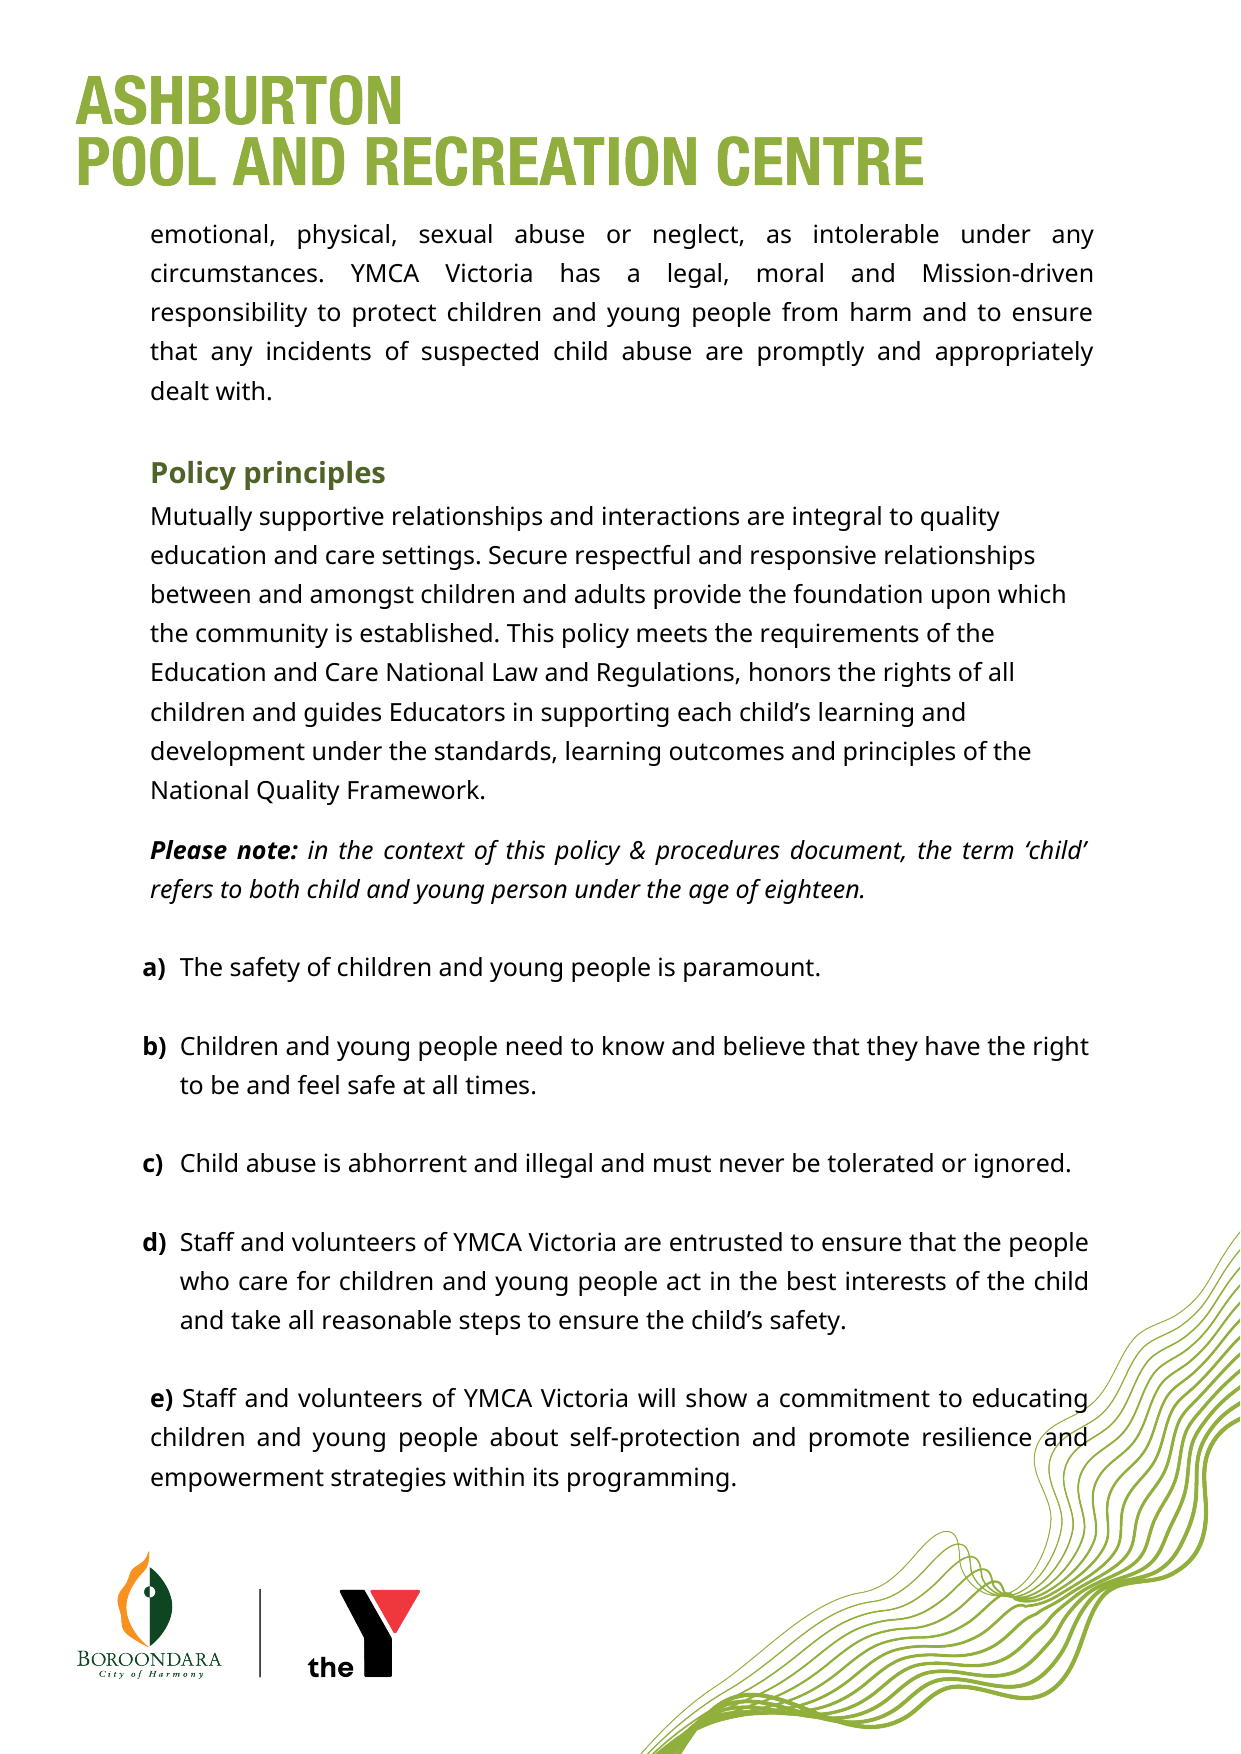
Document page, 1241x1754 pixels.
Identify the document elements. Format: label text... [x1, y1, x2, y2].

list The safety of children and young people is paramount. [142, 950, 1090, 984]
text Please note: in the context of this policy & procedures document, the term ‘child’ refers to both child and young person under the age of eighteen. [150, 832, 1090, 906]
text e) Staff and volunteers of YMCA Victoria will show a commitment to educating children and young people about self-protection and promote resilience and empowerment strategies within its programming. [150, 1381, 1090, 1493]
list Staff and volunteers of YMCA Victoria are entrusted to ensure that the people who care for children and young people act in the best interests of the child and take all reasonable steps to ensure the child’s safety. [142, 1224, 1090, 1337]
text Mutually supportive relationships and interactions are integral to quality education and care settings. Secure respectful and responsive relationships between and amongst children and adults provide the foundation upon which the community is established. This policy meets the requirements of the Education and Care National Law and Regulations, honors the rights of all children and guides Educators in supporting each child’s learning and development under the standards, learning outcomes and principles of the National Quality Framework. [150, 498, 1090, 807]
picture [0, 0, 1241, 1754]
text emotional, physical, sexual abuse or neglect, as intolerable under any circumstances. YMCA Victoria has a legal, moral and Mission-driven responsibility to protect children and young people from harm and to ensure that any incidents of suspected child abuse are promptly and appropriately dealt with. [150, 216, 1095, 407]
text Policy principles [150, 453, 1090, 492]
list Children and young people need to know and believe that they have the right to be and feel safe at all times. [142, 1028, 1090, 1102]
list Child abuse is abhorrent and illegal and must never be tolerated or ignored. [142, 1146, 1090, 1180]
